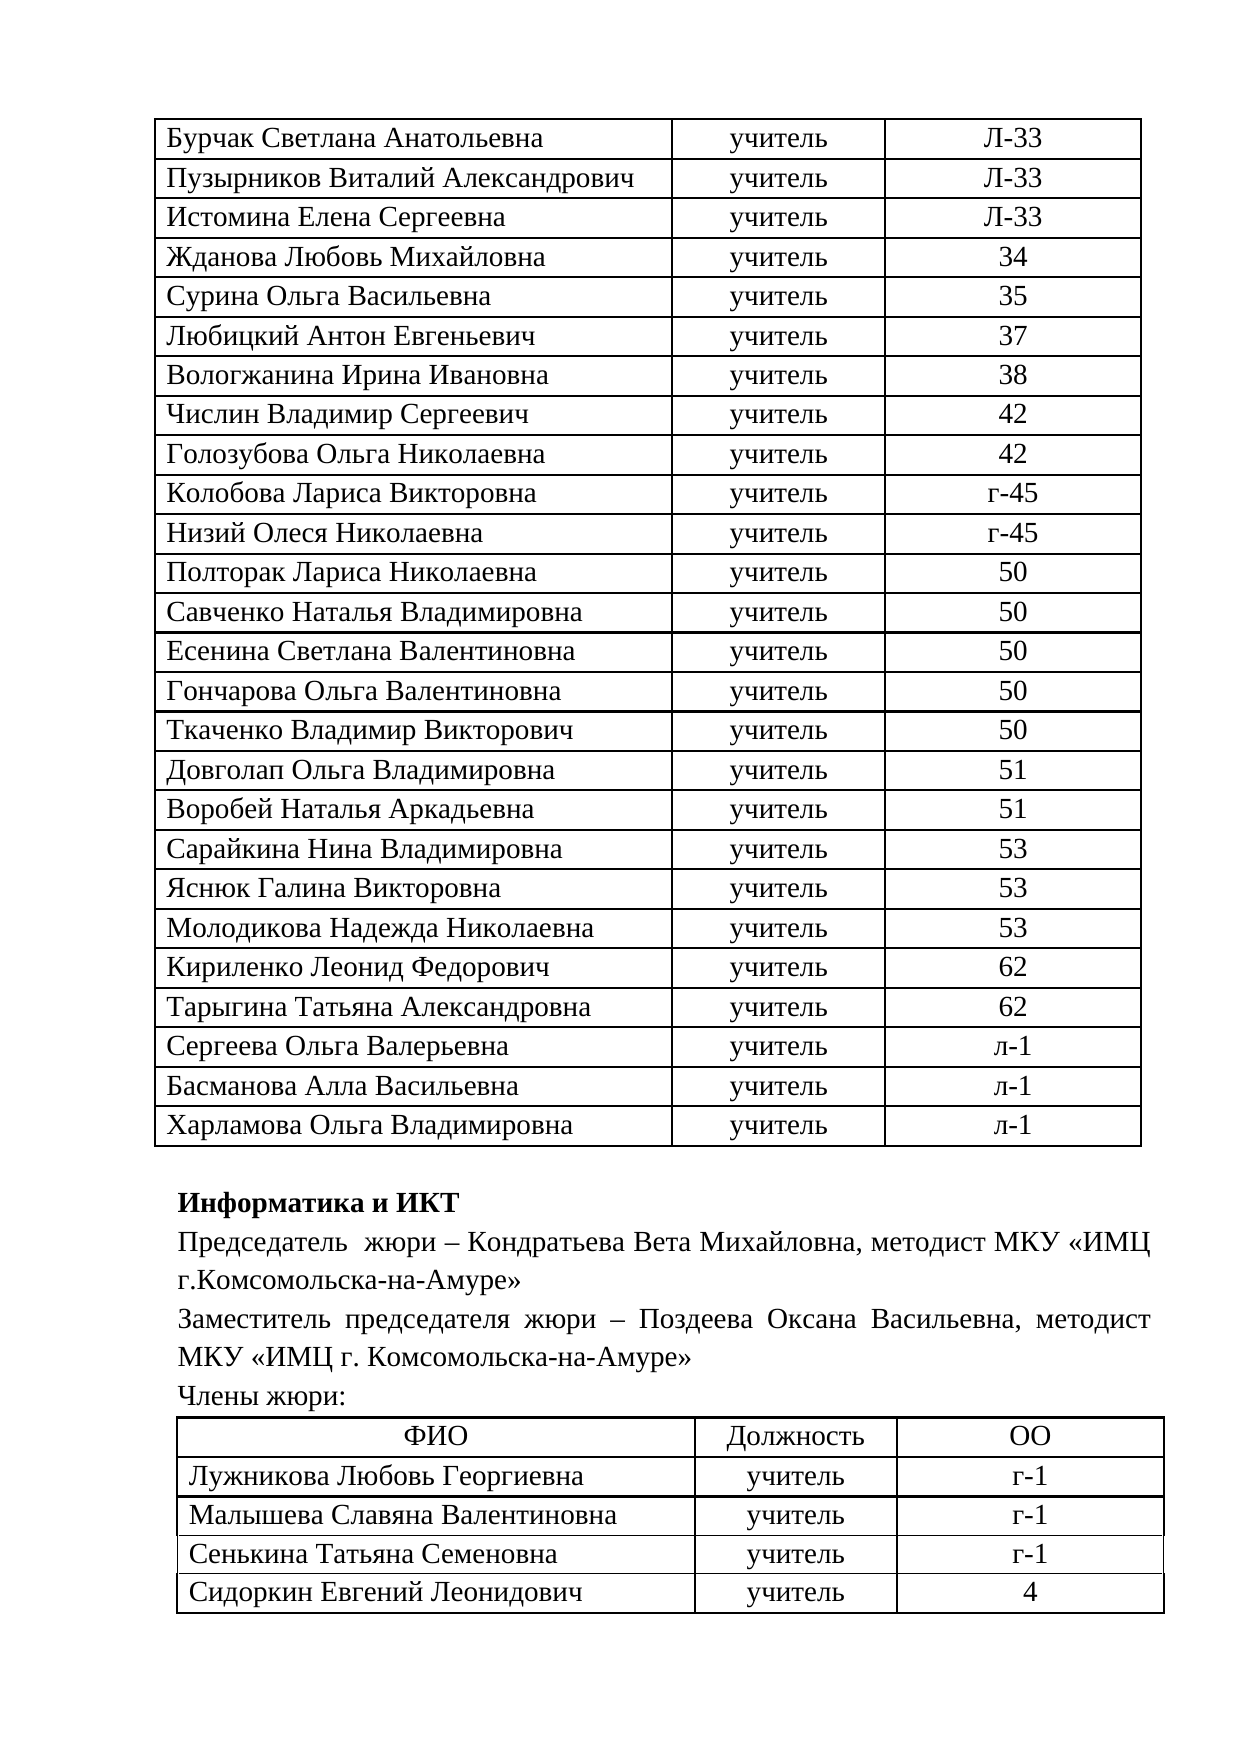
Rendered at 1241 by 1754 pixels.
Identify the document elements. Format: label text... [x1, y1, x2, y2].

table_cell учитель [696, 1498, 896, 1535]
table_cell л-1 [886, 1068, 1140, 1105]
table_cell 50 [886, 634, 1140, 671]
table_cell Любицкий Антон Евгеньевич [156, 318, 671, 355]
table_cell учитель [673, 791, 884, 829]
table_cell Сергеева Ольга Валерьевна [156, 1028, 671, 1066]
table_cell Бурчак Светлана Анатольевна [156, 120, 671, 158]
table_cell учитель [673, 239, 884, 276]
table_cell г-1 [898, 1458, 1163, 1495]
table_cell учитель [673, 910, 884, 947]
table_cell Молодикова Надежда Николаевна [156, 910, 671, 947]
table_cell учитель [673, 476, 884, 513]
table_cell 62 [886, 949, 1140, 987]
table_cell Кириленко Леонид Федорович [156, 949, 671, 987]
table_cell 53 [886, 870, 1140, 908]
table_cell учитель [673, 120, 884, 158]
table_cell Лужникова Любовь Георгиевна [178, 1458, 694, 1495]
table_cell Колобова Лариса Викторовна [156, 476, 671, 513]
table_cell учитель [673, 673, 884, 710]
table_cell Истомина Елена Сергеевна [156, 199, 671, 237]
table_cell учитель [673, 989, 884, 1026]
table_cell учитель [673, 1107, 884, 1144]
table_cell учитель [673, 713, 884, 750]
table_cell Ткаченко Владимир Викторович [156, 713, 671, 750]
table_cell г-45 [886, 476, 1140, 513]
table_cell Л-33 [886, 120, 1140, 158]
table_cell учитель [673, 831, 884, 868]
table_cell 4 [898, 1573, 1163, 1612]
table_cell Сидоркин Евгений Леонидович [178, 1574, 694, 1612]
table_cell 38 [886, 357, 1140, 394]
table_cell учитель [696, 1536, 896, 1573]
table_cell учитель [673, 634, 884, 671]
table_cell Сарайкина Нина Владимировна [156, 831, 671, 868]
table_cell 62 [886, 989, 1140, 1026]
table_cell г-1 [898, 1535, 1163, 1573]
table_cell Низий Олеся Николаевна [156, 515, 671, 552]
table_cell 53 [886, 910, 1140, 947]
table_cell учитель [673, 397, 884, 434]
table_cell Малышева Славяна Валентиновна [178, 1498, 694, 1535]
table_cell учитель [673, 594, 884, 631]
table_cell учитель [673, 436, 884, 473]
table_cell учитель [673, 1028, 884, 1066]
table_cell учитель [673, 555, 884, 592]
table_cell г-45 [886, 515, 1140, 552]
table_cell 51 [886, 752, 1140, 789]
table_cell 51 [886, 791, 1140, 829]
table_cell 50 [886, 673, 1140, 710]
table_cell учитель [673, 1068, 884, 1105]
table_cell л-1 [886, 1107, 1140, 1144]
table_cell учитель [673, 278, 884, 316]
table_cell 35 [886, 278, 1140, 316]
table_cell 50 [886, 594, 1140, 631]
table_cell учитель [673, 515, 884, 552]
table_cell Жданова Любовь Михайловна [156, 239, 671, 276]
table_cell Пузырников Виталий Александрович [156, 160, 671, 197]
table_cell Воробей Наталья Аркадьевна [156, 791, 671, 829]
table_cell 50 [886, 713, 1140, 750]
table_cell л-1 [886, 1028, 1140, 1066]
table_cell учитель [673, 752, 884, 789]
table_cell учитель [673, 160, 884, 197]
text Информатика и ИКТ [177, 1185, 1152, 1219]
table_header Должность [696, 1419, 896, 1456]
table_cell Л-33 [886, 199, 1140, 237]
table_cell учитель [673, 949, 884, 987]
table_header ФИО [178, 1419, 694, 1456]
table_cell Л-33 [886, 160, 1140, 197]
table_cell учитель [696, 1458, 896, 1495]
table_cell Басманова Алла Васильевна [156, 1068, 671, 1105]
table_cell Яснюк Галина Викторовна [156, 870, 671, 908]
table_cell Сурина Ольга Васильевна [156, 278, 671, 316]
table_cell Гончарова Ольга Валентиновна [156, 673, 671, 710]
table_cell учитель [696, 1574, 896, 1612]
table_cell 53 [886, 831, 1140, 868]
table_cell Сенькина Татьяна Семеновна [178, 1536, 694, 1573]
table_cell Голозубова Ольга Николаевна [156, 436, 671, 473]
table_cell Есенина Светлана Валентиновна [156, 634, 671, 671]
table_cell Числин Владимир Сергеевич [156, 397, 671, 434]
table_cell учитель [673, 357, 884, 394]
table_cell Полторак Лариса Николаевна [156, 555, 671, 592]
text Заместитель председателя жюри – Поздеева Оксана Васильевна, методист МКУ «ИМЦ г. Комсомольска-на-Амуре» [177, 1301, 1152, 1373]
table_cell 37 [886, 318, 1140, 355]
table_cell г-1 [898, 1498, 1163, 1535]
table_cell Довголап Ольга Владимировна [156, 752, 671, 789]
table_cell 42 [886, 397, 1140, 434]
table_cell Вологжанина Ирина Ивановна [156, 357, 671, 394]
table_cell учитель [673, 870, 884, 908]
table_cell учитель [673, 199, 884, 237]
table_cell 34 [886, 239, 1140, 276]
text Председатель жюри – Кондратьева Вета Михайловна, методист МКУ «ИМЦ г.Комсомольска-на-Амуре» [177, 1224, 1152, 1296]
table_header ОО [898, 1419, 1163, 1456]
table_cell Харламова Ольга Владимировна [156, 1107, 671, 1144]
table_cell 42 [886, 436, 1140, 473]
table_cell 50 [886, 555, 1140, 592]
table_cell учитель [673, 318, 884, 355]
table_cell Тарыгина Татьяна Александровна [156, 989, 671, 1026]
text Члены жюри: [177, 1378, 1152, 1411]
table_cell Савченко Наталья Владимировна [156, 594, 671, 631]
